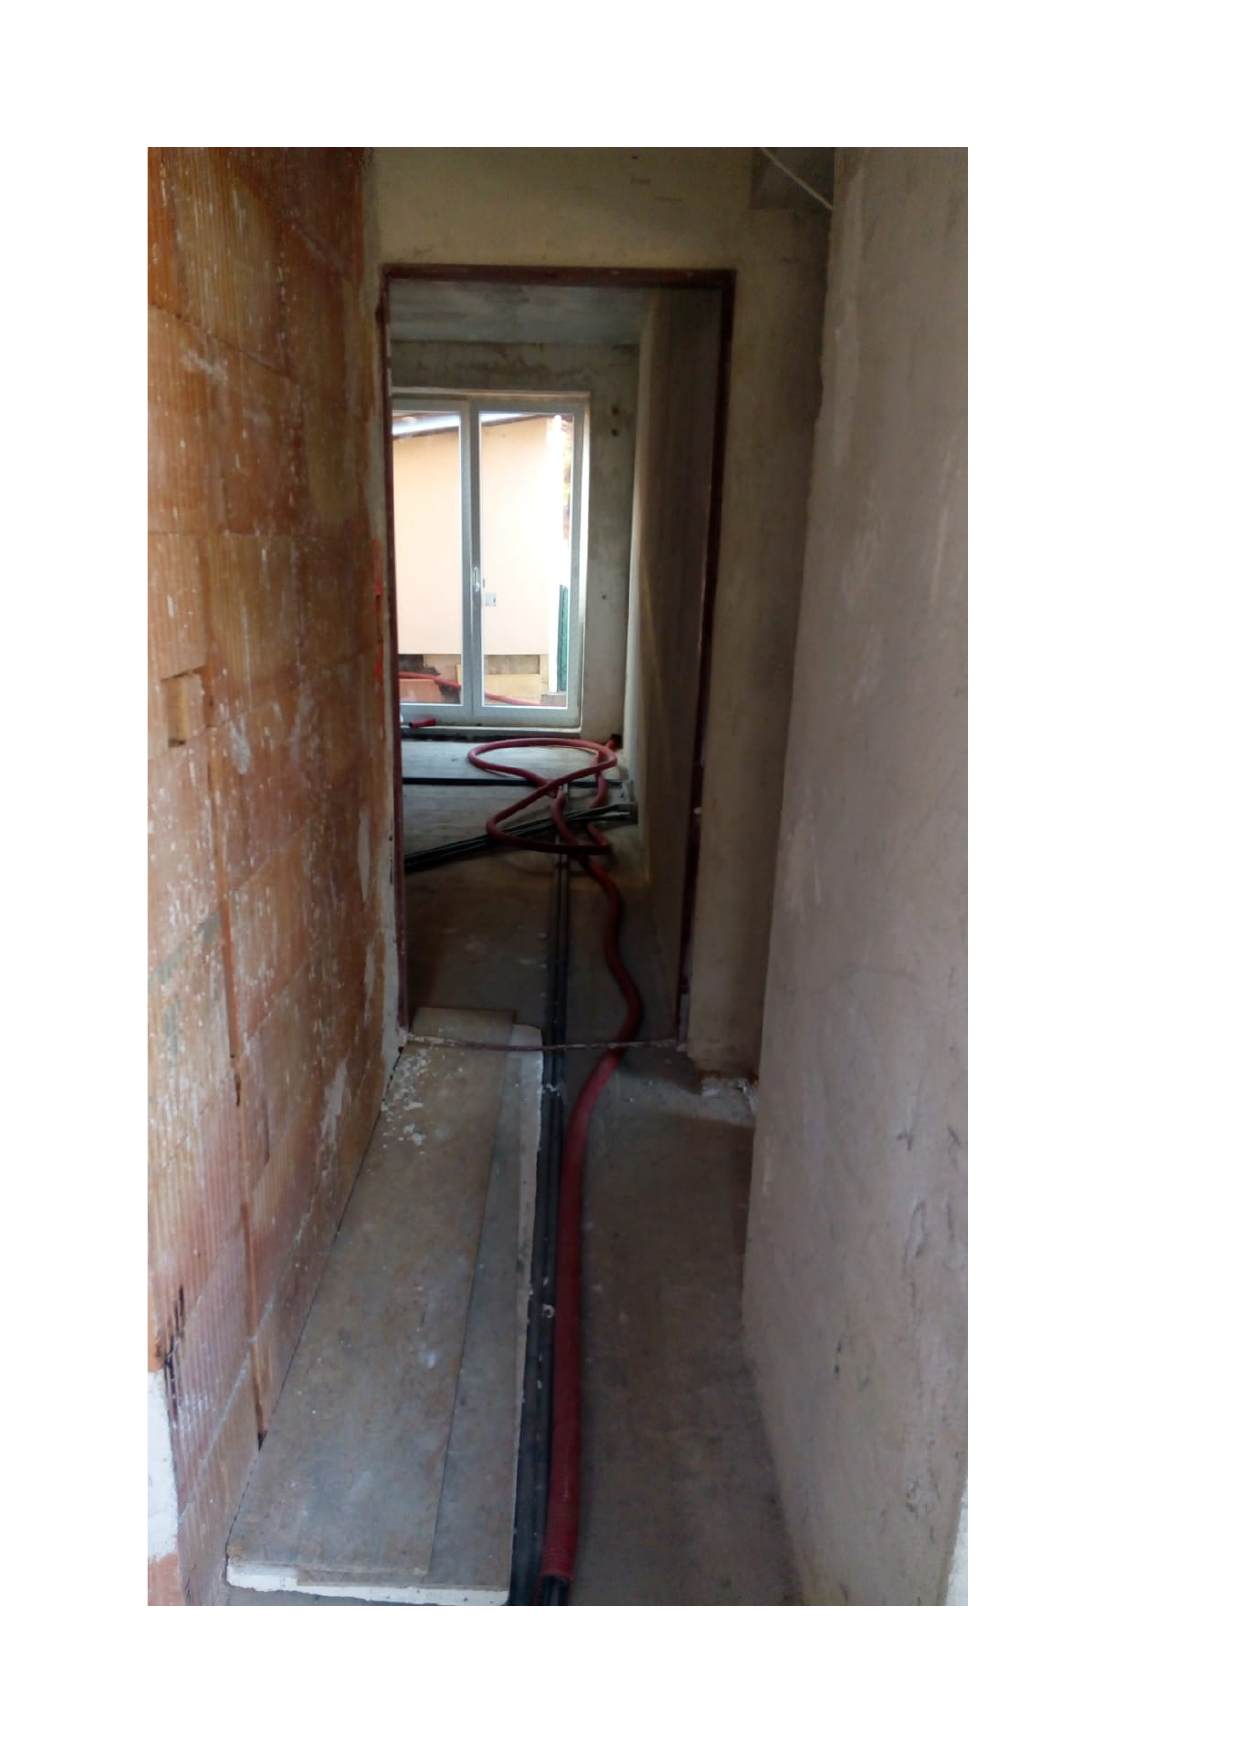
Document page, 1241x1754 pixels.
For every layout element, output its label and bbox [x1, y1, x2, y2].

picture [147, 147, 968, 1606]
